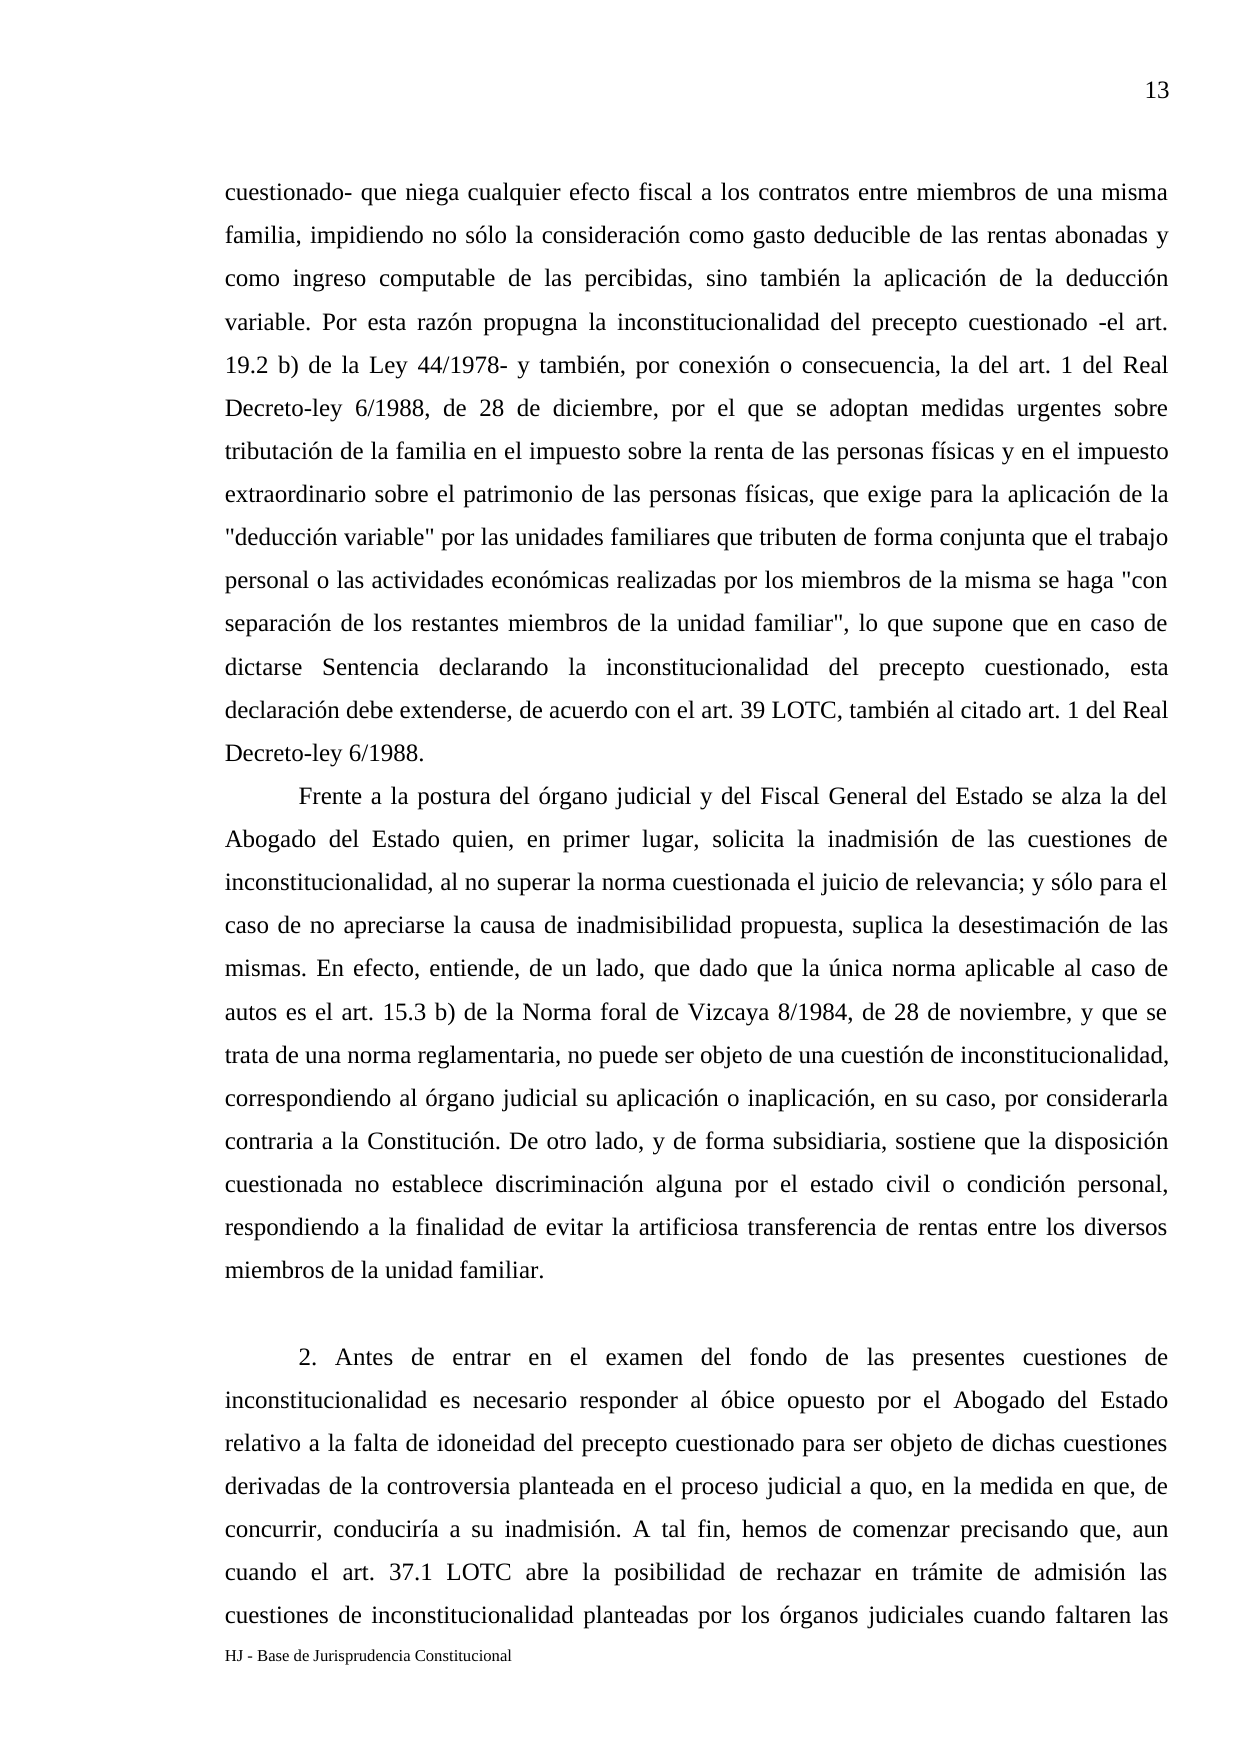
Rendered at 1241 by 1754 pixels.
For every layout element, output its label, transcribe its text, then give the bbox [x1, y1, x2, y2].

text Frente a la postura del órgano judicial y del Fiscal General del Estado se alza la del Abogado del Estado quien, en primer lugar, solicita la inadmisión de las cuestiones de inconstitucionalidad, al no superar la norma cuestionada el juicio de relevancia; y sólo para el caso de no apreciarse la causa de inadmisibilidad propuesta, suplica la desestimación de las mismas. En efecto, entiende, de un lado, que dado que la única norma aplicable al caso de autos es el art. 15.3 b) de la Norma foral de Vizcaya 8/1984, de 28 de noviembre, y que se trata de una norma reglamentaria, no puede ser objeto de una cuestión de inconstitucionalidad, correspondiendo al órgano judicial su aplicación o inaplicación, en su caso, por considerarla contraria a la Constitución. De otro lado, y de forma subsidiaria, sostiene que la disposición cuestionada no establece discriminación alguna por el estado civil o condición personal, respondiendo a la finalidad de evitar la artificiosa transferencia de rentas entre los diversos miembros de la unidad familiar. [224, 781, 1169, 1284]
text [224, 177, 1169, 767]
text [224, 1342, 1169, 1629]
